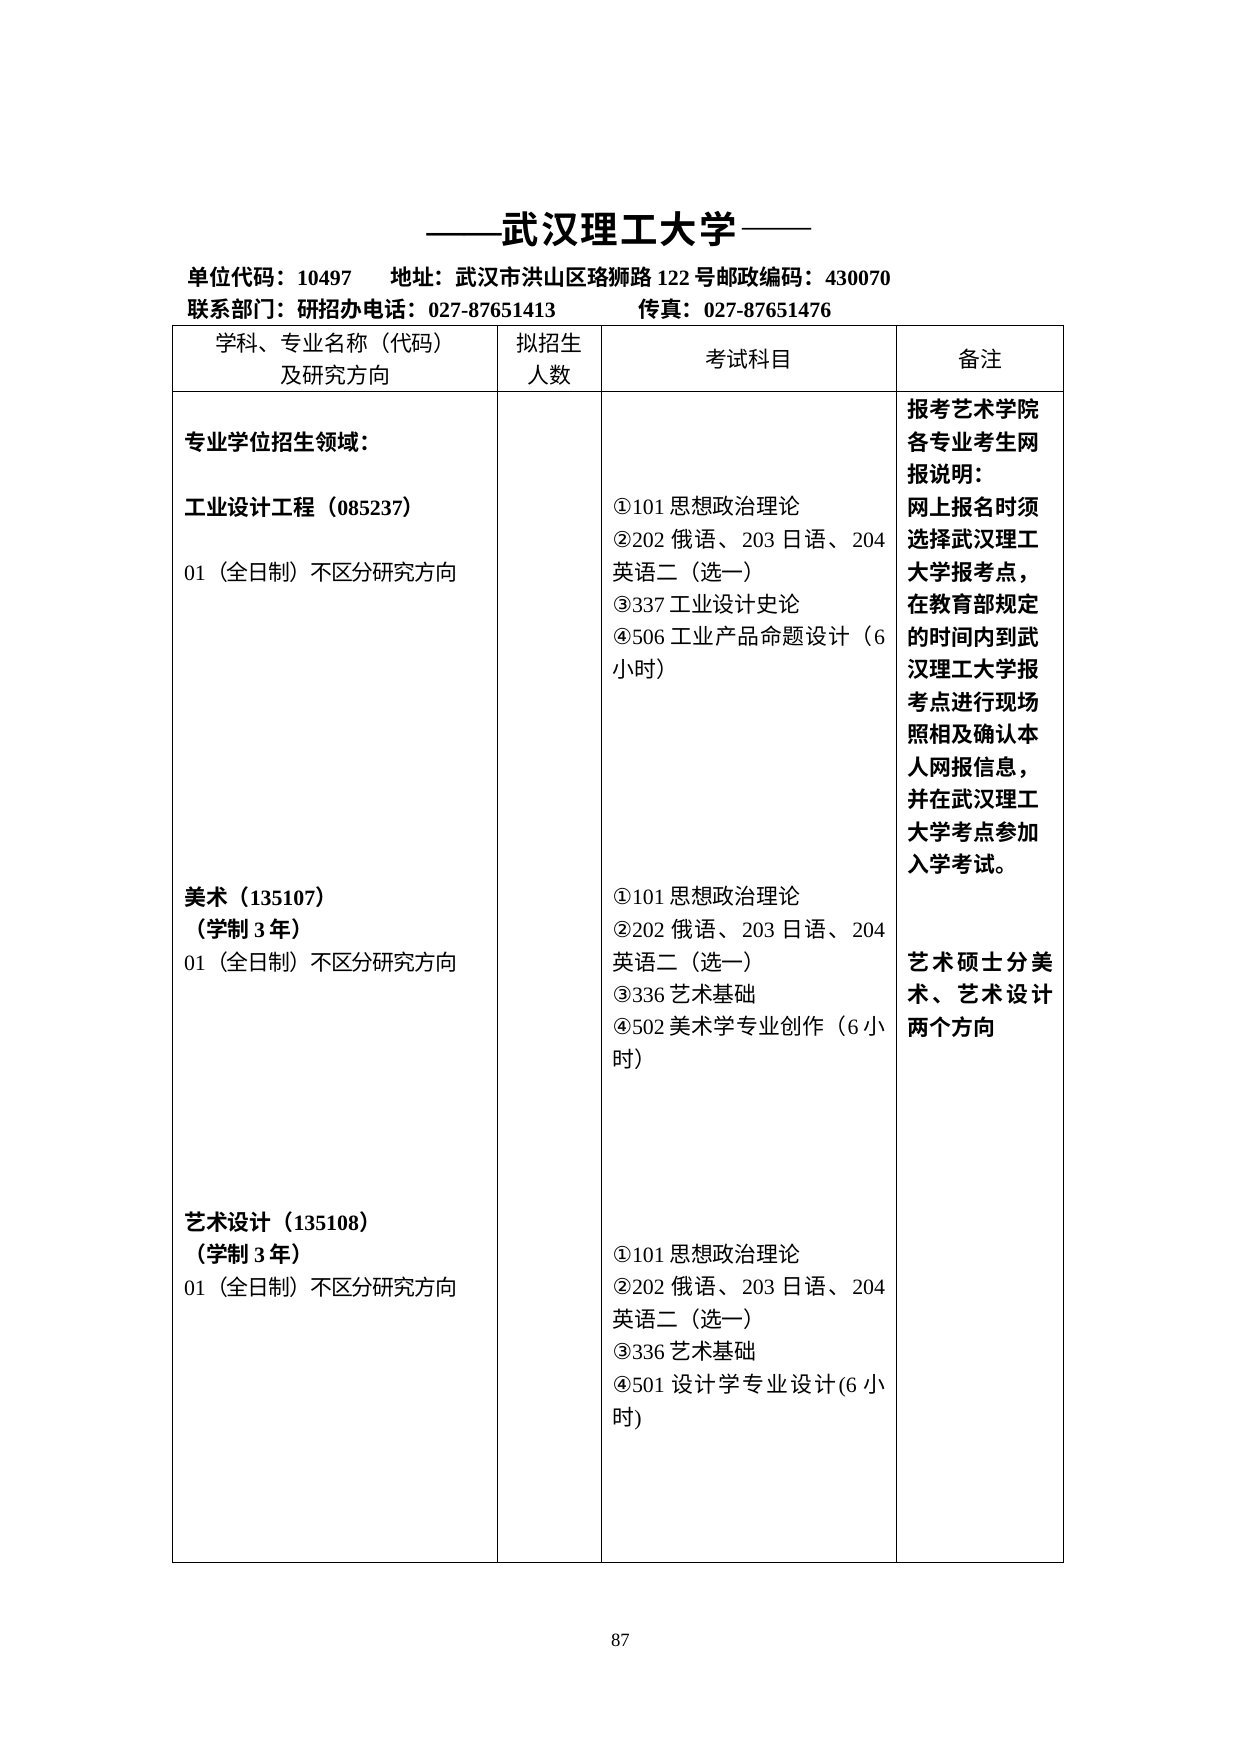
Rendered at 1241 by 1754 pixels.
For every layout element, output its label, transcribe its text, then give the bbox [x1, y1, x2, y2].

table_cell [602, 392, 896, 1562]
text 联系部门：研招办电话：027-87651413 传真：027-87651476 [187, 292, 1053, 324]
table_header 考试科目 [602, 326, 896, 391]
text ——武汉理工大学—— [187, 194, 1053, 259]
table_cell [498, 392, 601, 1562]
table_header 备注 [897, 326, 1063, 391]
text 单位代码：10497 地址：武汉市洪山区珞狮路122号邮政编码：430070 [187, 259, 1053, 292]
table_header 学科、专业名称（代码） 及研究方向 [173, 326, 497, 391]
table_header 拟招生 人数 [498, 326, 601, 391]
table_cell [897, 392, 1063, 1562]
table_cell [173, 392, 497, 1562]
